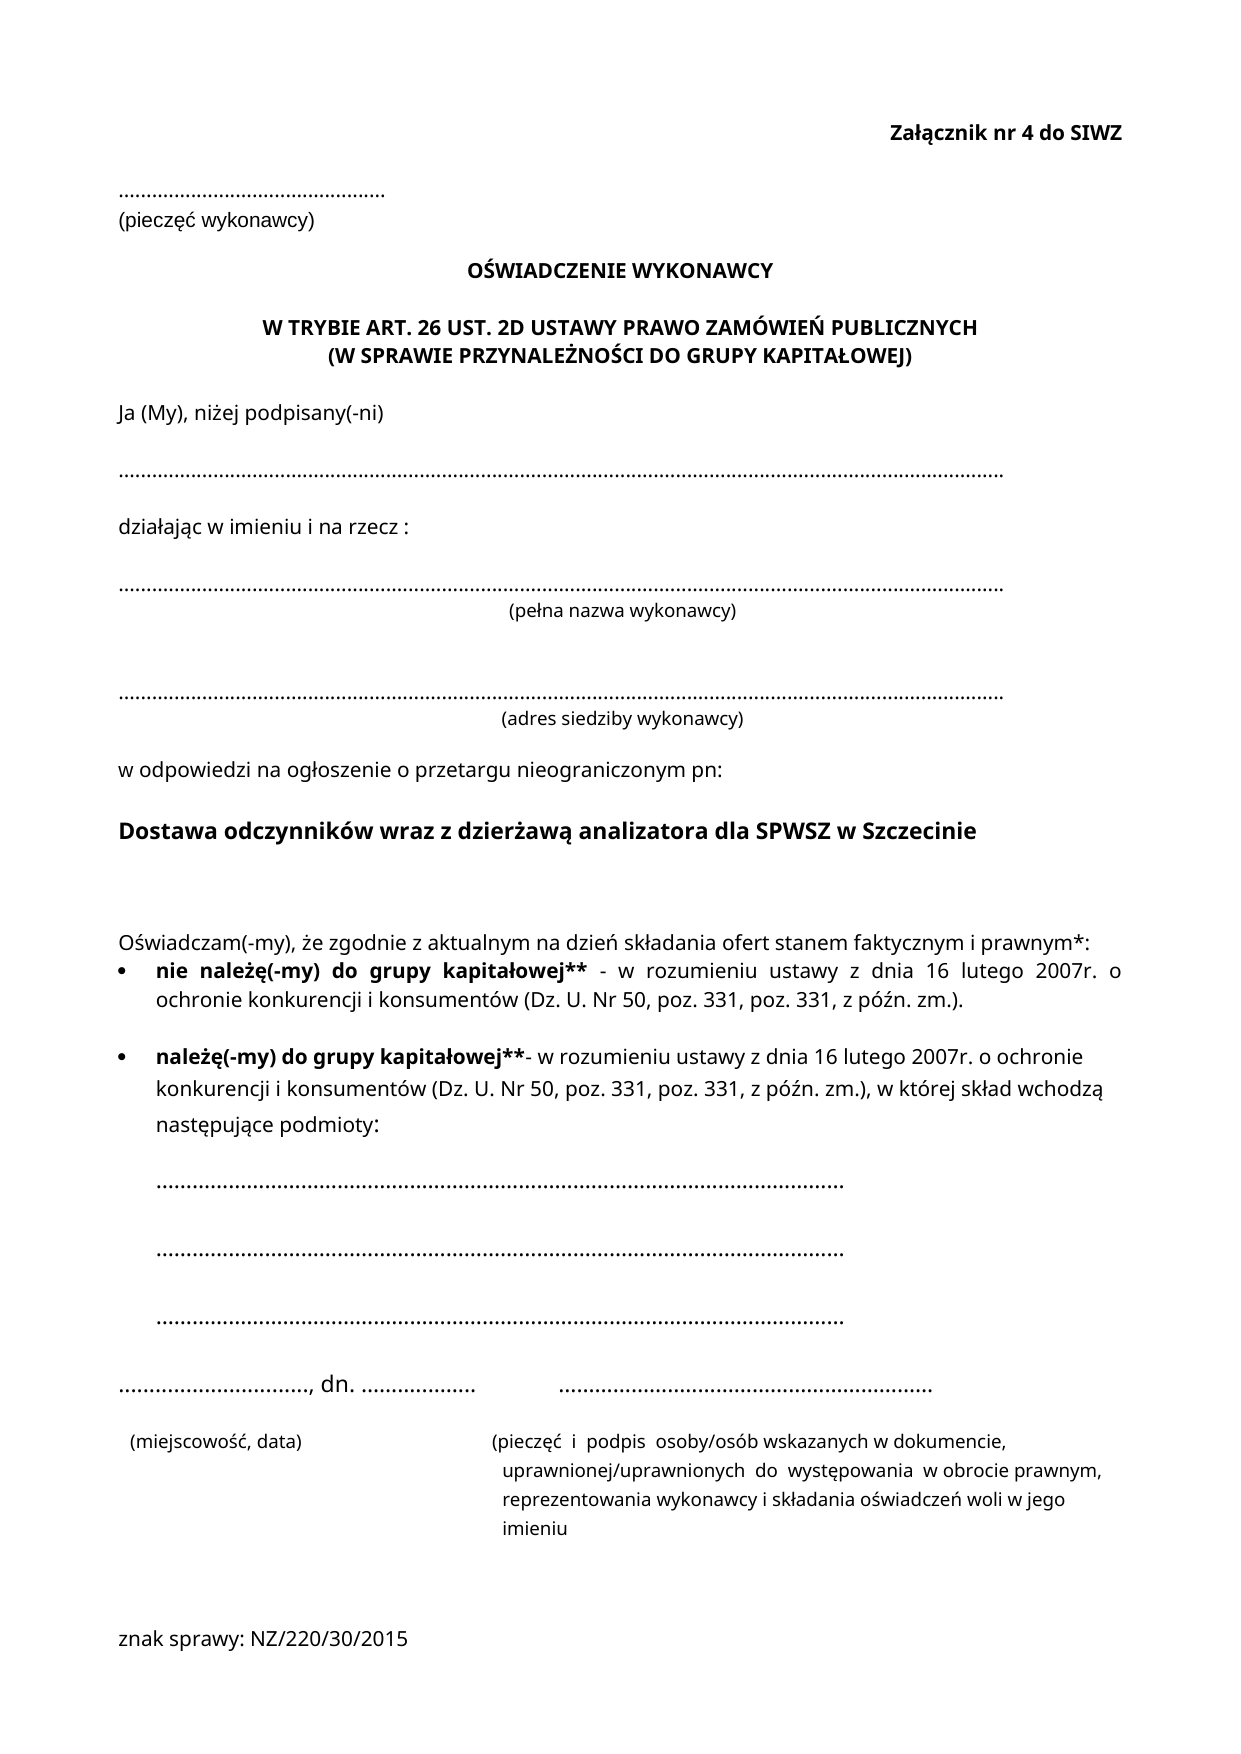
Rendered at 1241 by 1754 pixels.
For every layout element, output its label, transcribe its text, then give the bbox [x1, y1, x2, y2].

text należę(-my) do grupy kapitałowej**- w rozumieniu ustawy z dnia 16 lutego 2007r. o ochronie konkurencji i konsumentów (Dz. U. Nr 50, poz. 331, poz. 331, z późn. zm.), w której skład wchodzą następujące podmioty: [118, 1042, 1122, 1139]
text w odpowiedzi na ogłoszenie o przetargu nieograniczonym pn: [118, 755, 1122, 783]
text …………………………………………………………………………………………………… [156, 1300, 1122, 1331]
text działając w imieniu i na rzecz : [118, 512, 1122, 541]
text Załącznik nr 4 do SIWZ [118, 118, 1122, 147]
text (adres siedziby wykonawcy) [118, 705, 1122, 731]
text W TRYBIE ART. 26 UST. 2D USTAWY PRAWO ZAMÓWIEŃ PUBLICZNYCH [118, 313, 1122, 342]
text …………………………………………………………………………………………………… [156, 1164, 1122, 1196]
text Ja (My), niżej podpisany(-ni) [118, 398, 1122, 427]
text (pełna nazwa wykonawcy) [118, 597, 1122, 623]
text ..............................., dn. ………..…….. …………………..………………………………… [118, 1367, 1122, 1399]
text OŚWIADCZENIE WYKONAWCY [118, 256, 1122, 284]
text ............................................................................................................................................................... [118, 677, 1122, 705]
text ............................................................................................................................................................... [118, 455, 1122, 484]
text nie należę(-my) do grupy kapitałowej** - w rozumieniu ustawy z dnia 16 lutego 2007r. o ochronie konkurencji i konsumentów (Dz. U. Nr 50, poz. 331, poz. 331, z późn. zm.). [118, 957, 1122, 1013]
text (miejscowość, data) (pieczęć i podpis osoby/osób wskazanych w dokumencie, uprawnionej/uprawnionych do występowania w obrocie prawnym, reprezentowania wykonawcy i składania oświadczeń woli w jego imieniu [118, 1424, 1122, 1541]
text Oświadczam(-my), że zgodnie z aktualnym na dzień składania ofert stanem faktycznym i prawnym*: [118, 928, 1122, 957]
text (W SPRAWIE PRZYNALEŻNOŚCI DO GRUPY KAPITAŁOWEJ) [118, 342, 1122, 370]
text …………………………………………………………………………………………………… [156, 1232, 1122, 1263]
text ............................................................................................................................................................... [118, 569, 1122, 597]
text ................................................ [118, 175, 1122, 203]
text (pieczęć wykonawcy) [118, 208, 1122, 232]
text Dostawa odczynników wraz z dzierżawą analizatora dla SPWSZ w Szczecinie [118, 814, 1122, 846]
